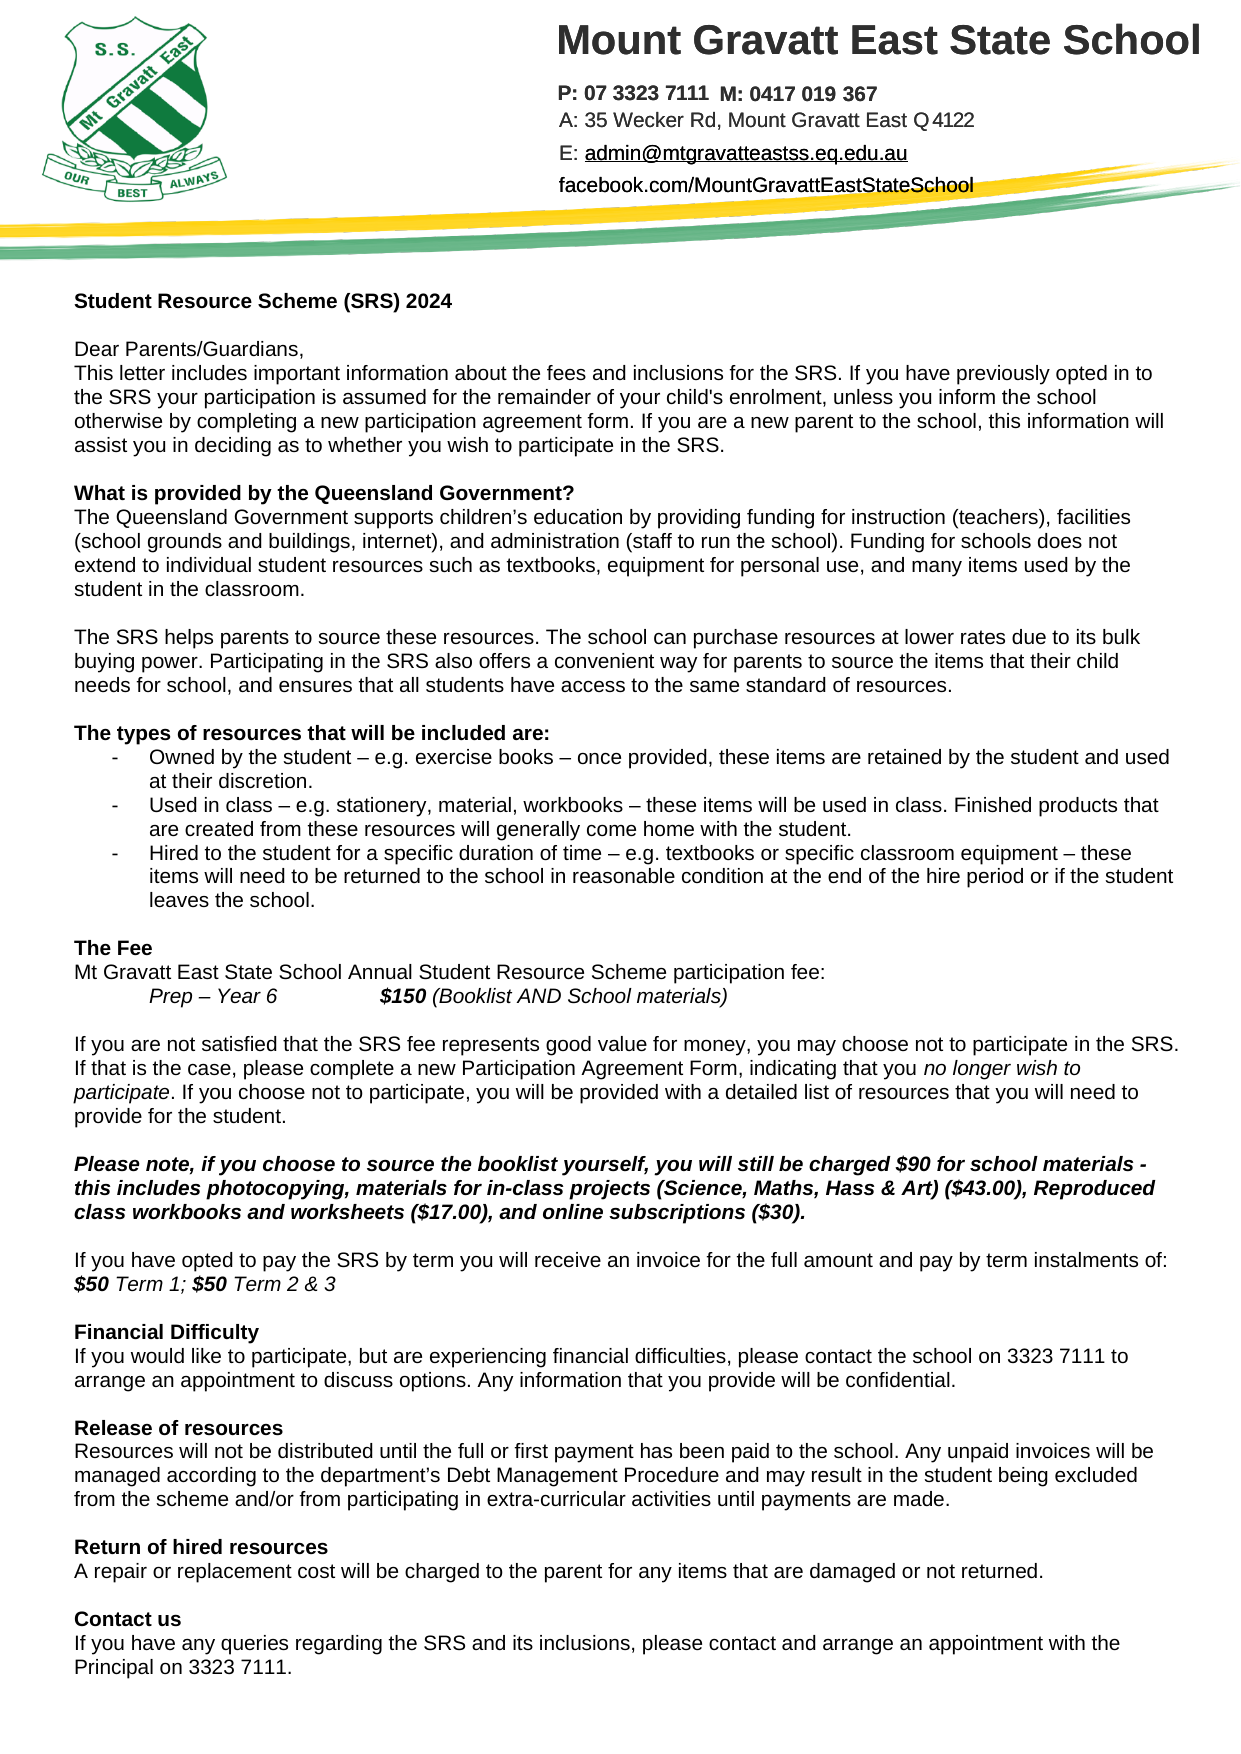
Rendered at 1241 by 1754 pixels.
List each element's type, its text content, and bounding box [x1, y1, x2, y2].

list Owned by the student – e.g. exercise books – once provided, these items are retained by the student and used at their discretion. [111, 744, 1181, 792]
text The Fee [74, 936, 1181, 960]
text If you are not satisfied that the SRS fee represents good value for money, you may choose not to participate in the SRS. If that is the case, please complete a new Participation Agreement Form, indicating that you no longer wish to participate. If you choose not to participate, you will be provided with a detailed list of resources that you will need to provide for the student. [74, 1032, 1181, 1128]
text A repair or replacement cost will be charged to the parent for any items that are damaged or not returned. [74, 1559, 1181, 1583]
text Financial Difficulty [74, 1319, 1181, 1343]
text The SRS helps parents to source these resources. The school can purchase resources at lower rates due to its bulk buying power. Participating in the SRS also offers a convenient way for parents to source the items that their child needs for school, and ensures that all students have access to the same standard of resources. [74, 625, 1181, 697]
list Used in class – e.g. stationery, material, workbooks – these items will be used in class. Finished products that are created from these resources will generally come home with the student. [111, 792, 1181, 840]
text Resources will not be distributed until the full or first payment has been paid to the school. Any unpaid invoices will be managed according to the department’s Debt Management Procedure and may result in the student being excluded from the scheme and/or from participating in extra-curricular activities until payments are made. [74, 1439, 1181, 1511]
text Please note, if you choose to source the booklist yourself, you will still be charged $90 for school materials - this includes photocopying, materials for in-class projects (Science, Maths, Hass & Art) ($43.00), Reproduced class workbooks and worksheets ($17.00), and online subscriptions ($30). [74, 1152, 1181, 1224]
picture [695, 156, 834, 161]
text This letter includes important information about the fees and inclusions for the SRS. If you have previously opted in to the SRS your participation is assumed for the remainder of your child's enrolment, unless you inform the school otherwise by completing a new participation agreement form. If you are a new parent to the school, this information will assist you in deciding as to whether you wish to participate in the SRS. [74, 361, 1181, 457]
text If you have opted to pay the SRS by term you will receive an invoice for the full amount and pay by term instalments of: [74, 1248, 1181, 1272]
text The Queensland Government supports children’s education by providing funding for instruction (teachers), facilities (school grounds and buildings, internet), and administration (staff to run the school). Funding for schools does not extend to individual student resources such as textbooks, equipment for personal use, and many items used by the student in the classroom. [74, 505, 1181, 601]
text Dear Parents/Guardians, [74, 337, 1181, 361]
text Mt Gravatt East State School Annual Student Resource Scheme participation fee: [74, 960, 1181, 984]
text $50 Term 1; $50 Term 2 & 3 [74, 1272, 1181, 1296]
text If you would like to participate, but are experiencing financial difficulties, please contact the school on 3323 7111 to arrange an appointment to discuss options. Any information that you provide will be confidential. [74, 1343, 1196, 1391]
text Release of resources [74, 1415, 1181, 1439]
picture [0, 16, 1241, 261]
text If you have any queries regarding the SRS and its inclusions, please contact and arrange an appointment with the Principal on 3323 7111. [74, 1631, 1181, 1679]
list Hired to the student for a specific duration of time – e.g. textbooks or specific classroom equipment – these items will need to be returned to the school in reasonable condition at the end of the hire period or if the student leaves the school. [111, 840, 1181, 912]
text Prep – Year 6 $150 (Booklist AND School materials) [74, 984, 1181, 1008]
text Contact us [74, 1607, 1181, 1631]
picture [644, 156, 693, 161]
text The types of resources that will be included are: [74, 721, 1181, 744]
text Student Resource Scheme (SRS) 2024 [74, 289, 1181, 313]
text Return of hired resources [74, 1535, 1181, 1559]
text What is provided by the Queensland Government? [74, 481, 1181, 505]
